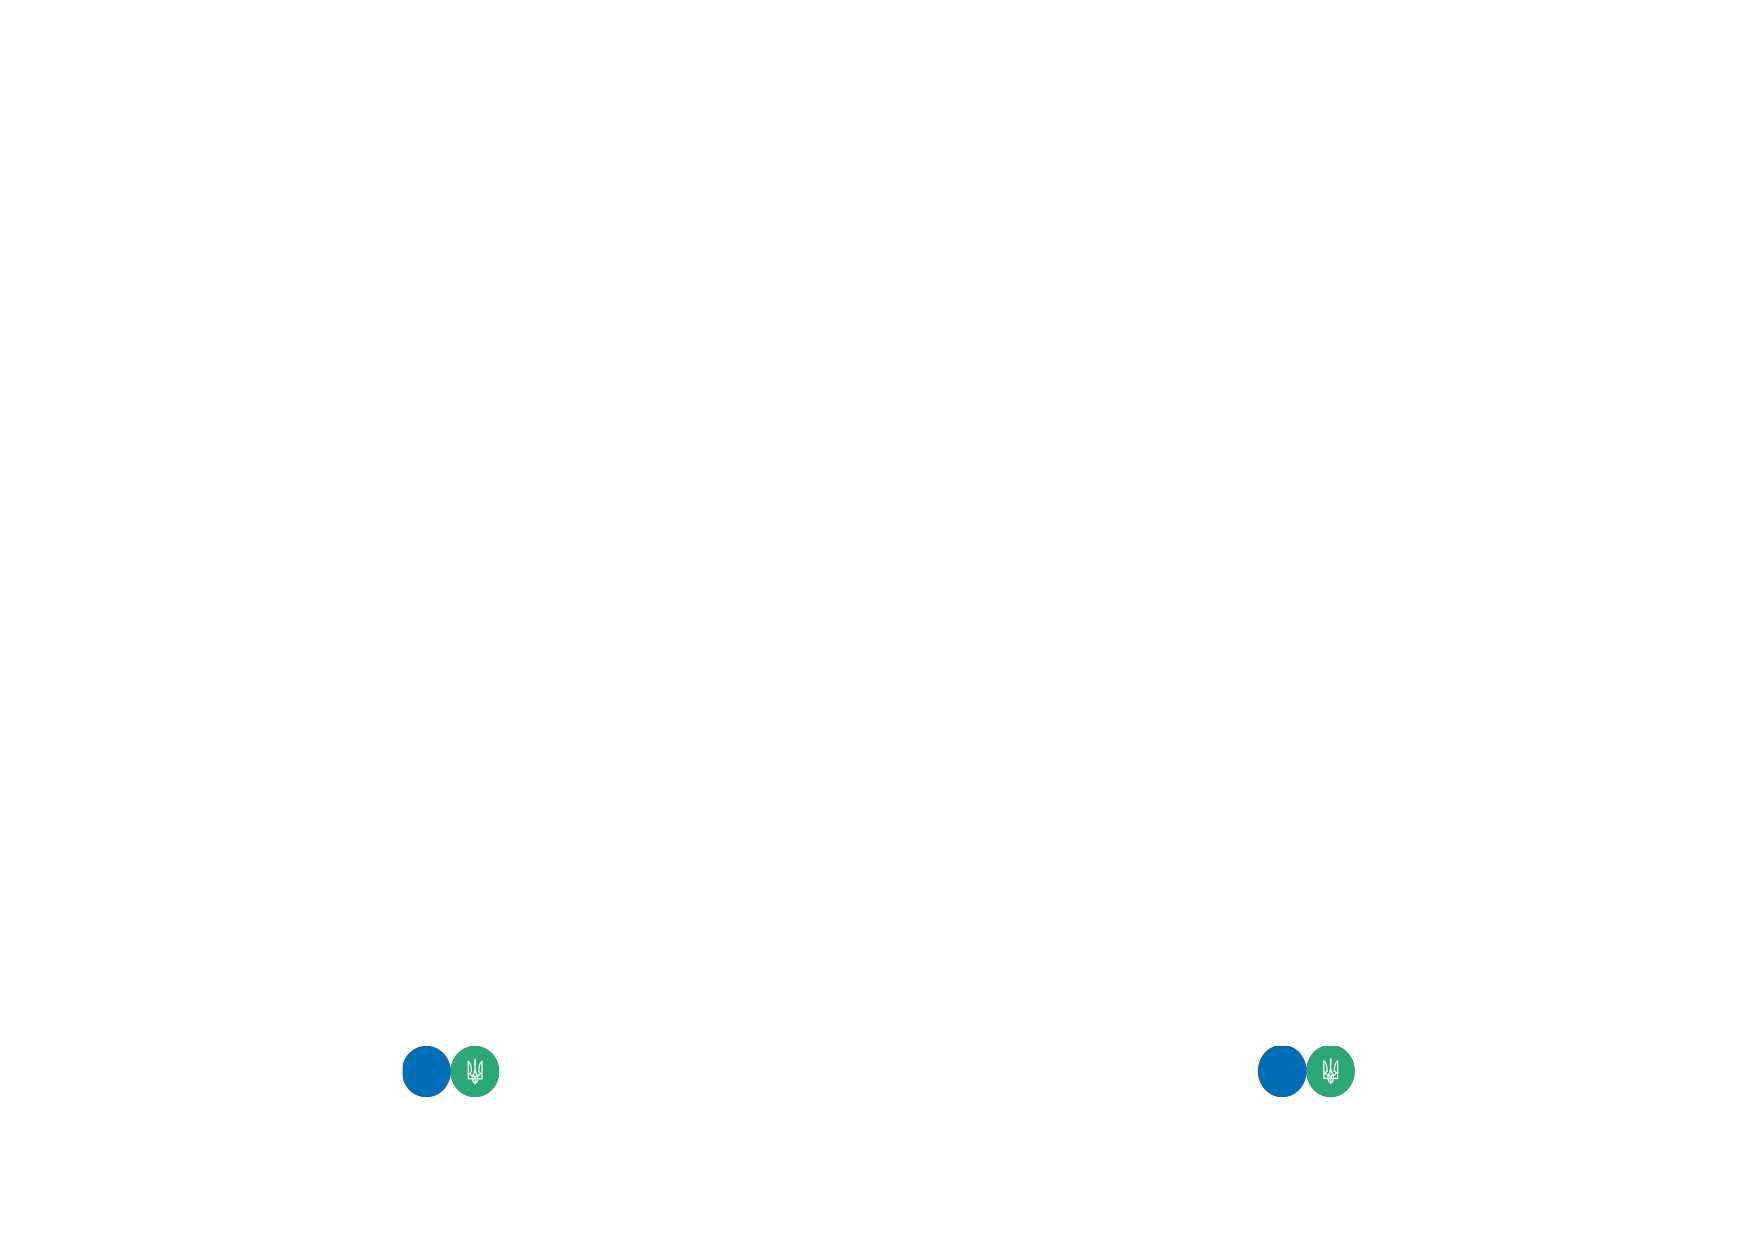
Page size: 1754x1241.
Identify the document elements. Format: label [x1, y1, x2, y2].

picture [402, 1046, 502, 1097]
picture [1258, 1046, 1357, 1097]
